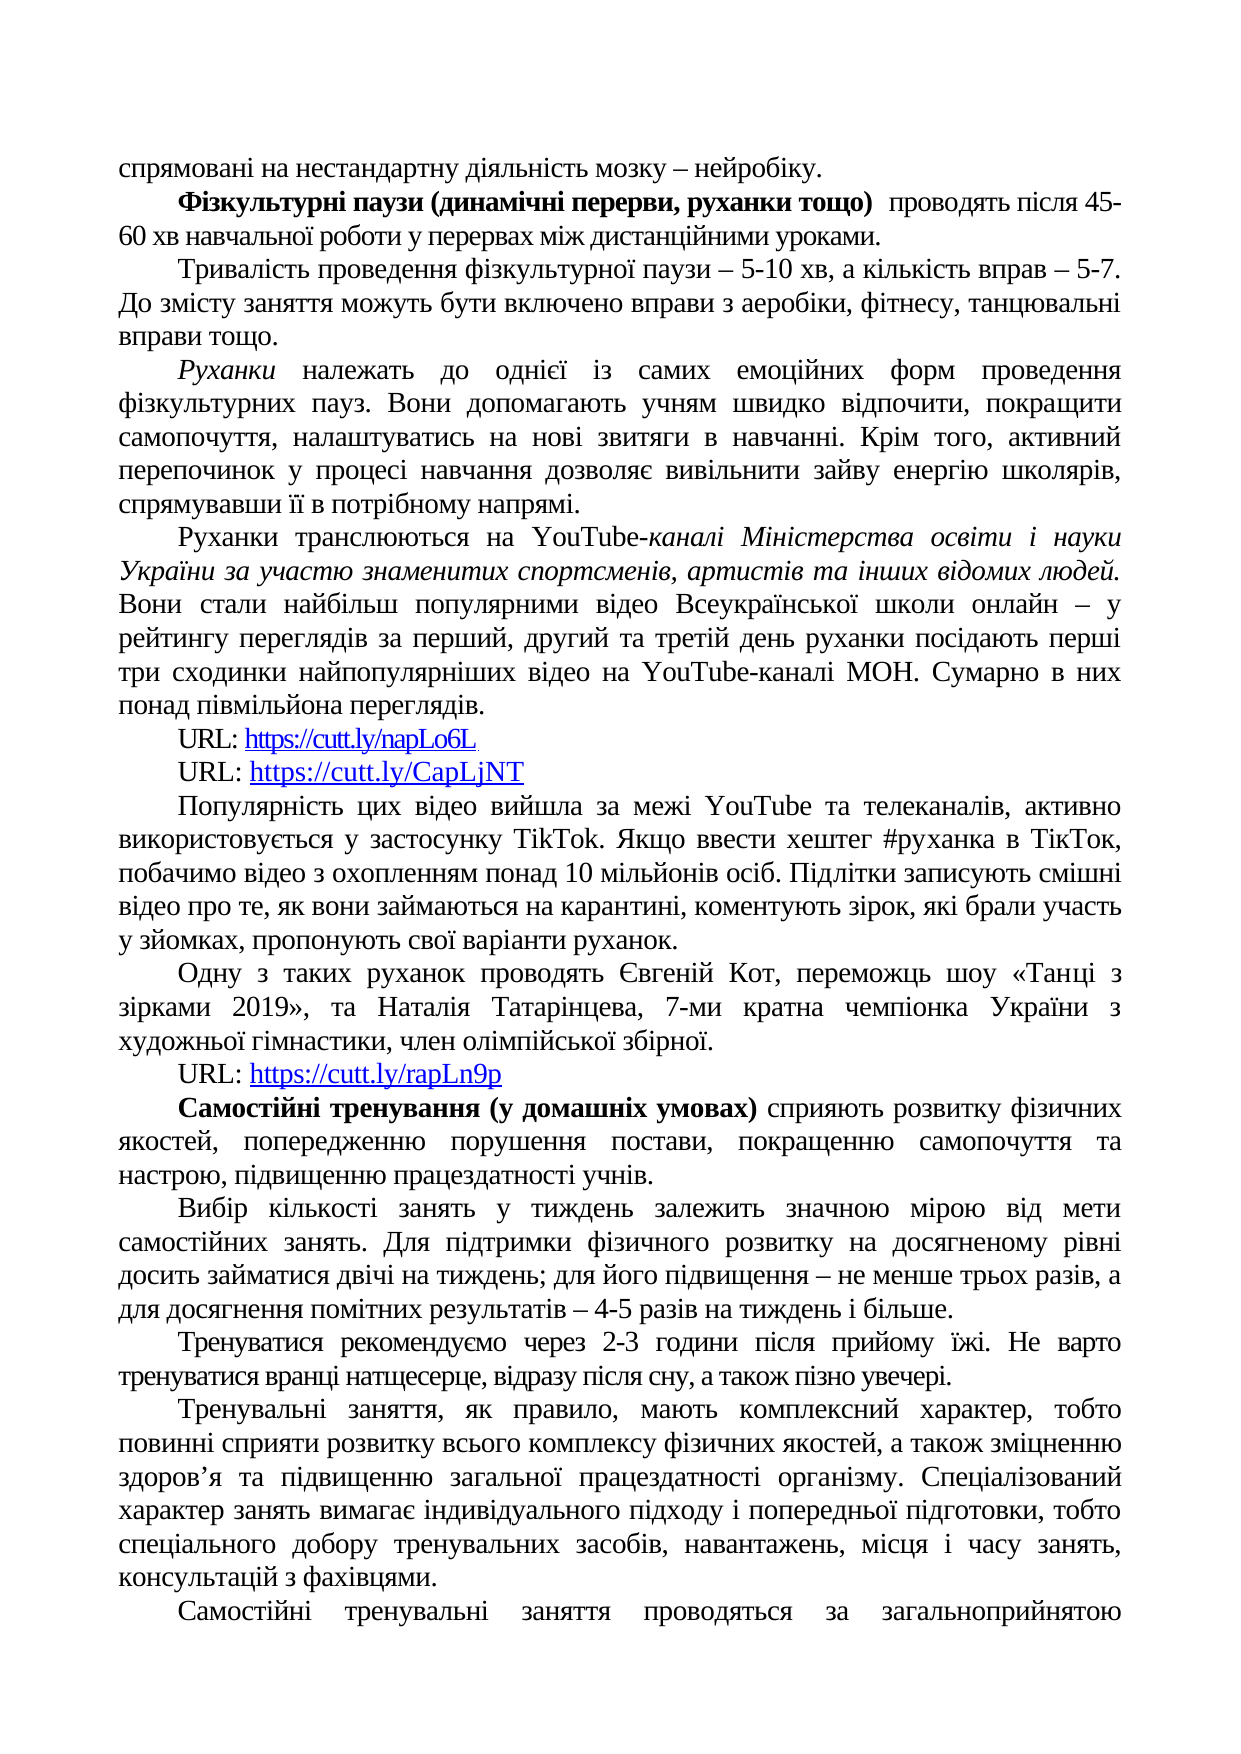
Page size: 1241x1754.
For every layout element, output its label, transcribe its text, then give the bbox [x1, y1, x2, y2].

text Руханки транслюються на YouTube-каналі Міністерства освіти і науки України за участю знаменитих спортсменів, артистів та інших відомих людей. Вони стали найбільш популярними відео Всеукраїнської школи онлайн – у рейтингу переглядів за перший, другий та третій день руханки посідають перші три сходинки найпопулярніших відео на YouTube-каналі МОН. Сумарно в них понад півмільйона переглядів. [118, 587, 1122, 721]
text Тренуватися рекомендуємо через 2-3 години після прийому їжі. Не варто тренуватися вранці натщесерце, відразу після сну, а також пізно увечері. [118, 1324, 1122, 1392]
text URL: https://cutt.ly/rapLn9p [118, 1056, 1122, 1090]
text Тренувальні заняття, як правило, мають комплексний характер, тобто повинні сприяти розвитку всього комплексу фізичних якостей, а також зміцненню здоров’я та підвищенню загальної працездатності організму. Спеціалізований характер занять вимагає індивідуального підходу і попередньої підготовки, тобто спеціального добору тренувальних засобів, навантажень, місця і часу занять, консультацій з фахівцями. [118, 1392, 1122, 1593]
text URL: https://cutt.ly/napLo6L [118, 721, 1122, 754]
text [118, 151, 1122, 184]
text Вибір кількості занять у тиждень залежить значною мірою від мети самостійних занять. Для підтримки фізичного розвитку на досягненому рівні досить займатися двічі на тиждень; для його підвищення – не менше трьох разів, а для досягнення помітних результатів – 4-5 разів на тиждень і більше. [118, 1190, 1122, 1324]
text Тривалість проведення фізкультурної паузи – 5-10 хв, а кількість вправ – 5-7. До змісту заняття можуть бути включено вправи з аеробіки, фітнесу, танцювальні вправи тощо. [118, 251, 1122, 352]
text Одну з таких руханок проводять Євгеній Кот, переможць шоу «Танці з зірками 2019», та Наталія Татарінцева, 7-ми кратна чемпіонка України з художньої гімнастики, член олімпійської збірної. [118, 956, 1122, 1056]
text Самостійні тренування (у домашніх умовах) сприяють розвитку фізичних якостей, попередженню порушення постави, покращенню самопочуття та настрою, підвищенню працездатності учнів. [118, 1090, 1122, 1190]
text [118, 1593, 1122, 1626]
text Фізкультурні паузи (динамічні перерви, руханки тощо) проводять після 45-60 хв навчальної роботи у перервах між дистанційними уроками. [118, 184, 1122, 251]
text Руханки транслюються на YouTube-каналі Міністерства освіти і науки України за участю знаменитих спортсменів, артистів та інших відомих людей. Вони стали найбільш популярними відео Всеукраїнської школи онлайн – у рейтингу переглядів за перший, другий та третій день руханки посідають перші три сходинки найпопулярніших відео на YouTube-каналі МОН. Сумарно в них понад півмільйона переглядів. [118, 519, 1122, 553]
text Руханки належать до однієї із самих емоційних форм проведення фізкультурних пауз. Вони допомагають учням швидко відпочити, покращити самопочуття, налаштуватись на нові звитяги в навчанні. Крім того, активний перепочинок у процесі навчання дозволяє вивільнити зайву енергію школярів, спрямувавши її в потрібному напрямі. [118, 352, 1122, 519]
text Популярність цих відео вийшла за межі YouTube та телеканалів, активно використовується у застосунку TikTok. Якщо ввести хештег #руханка в ТікТок, побачимо відео з охопленням понад 10 мільйонів осіб. Підлітки записують смішні відео про те, як вони займаються на карантині, коментують зірок, які брали участь у зйомках, пропонують свої варіанти руханок. [118, 788, 1122, 956]
text URL: https://cutt.ly/CapLjNT [118, 754, 1122, 788]
